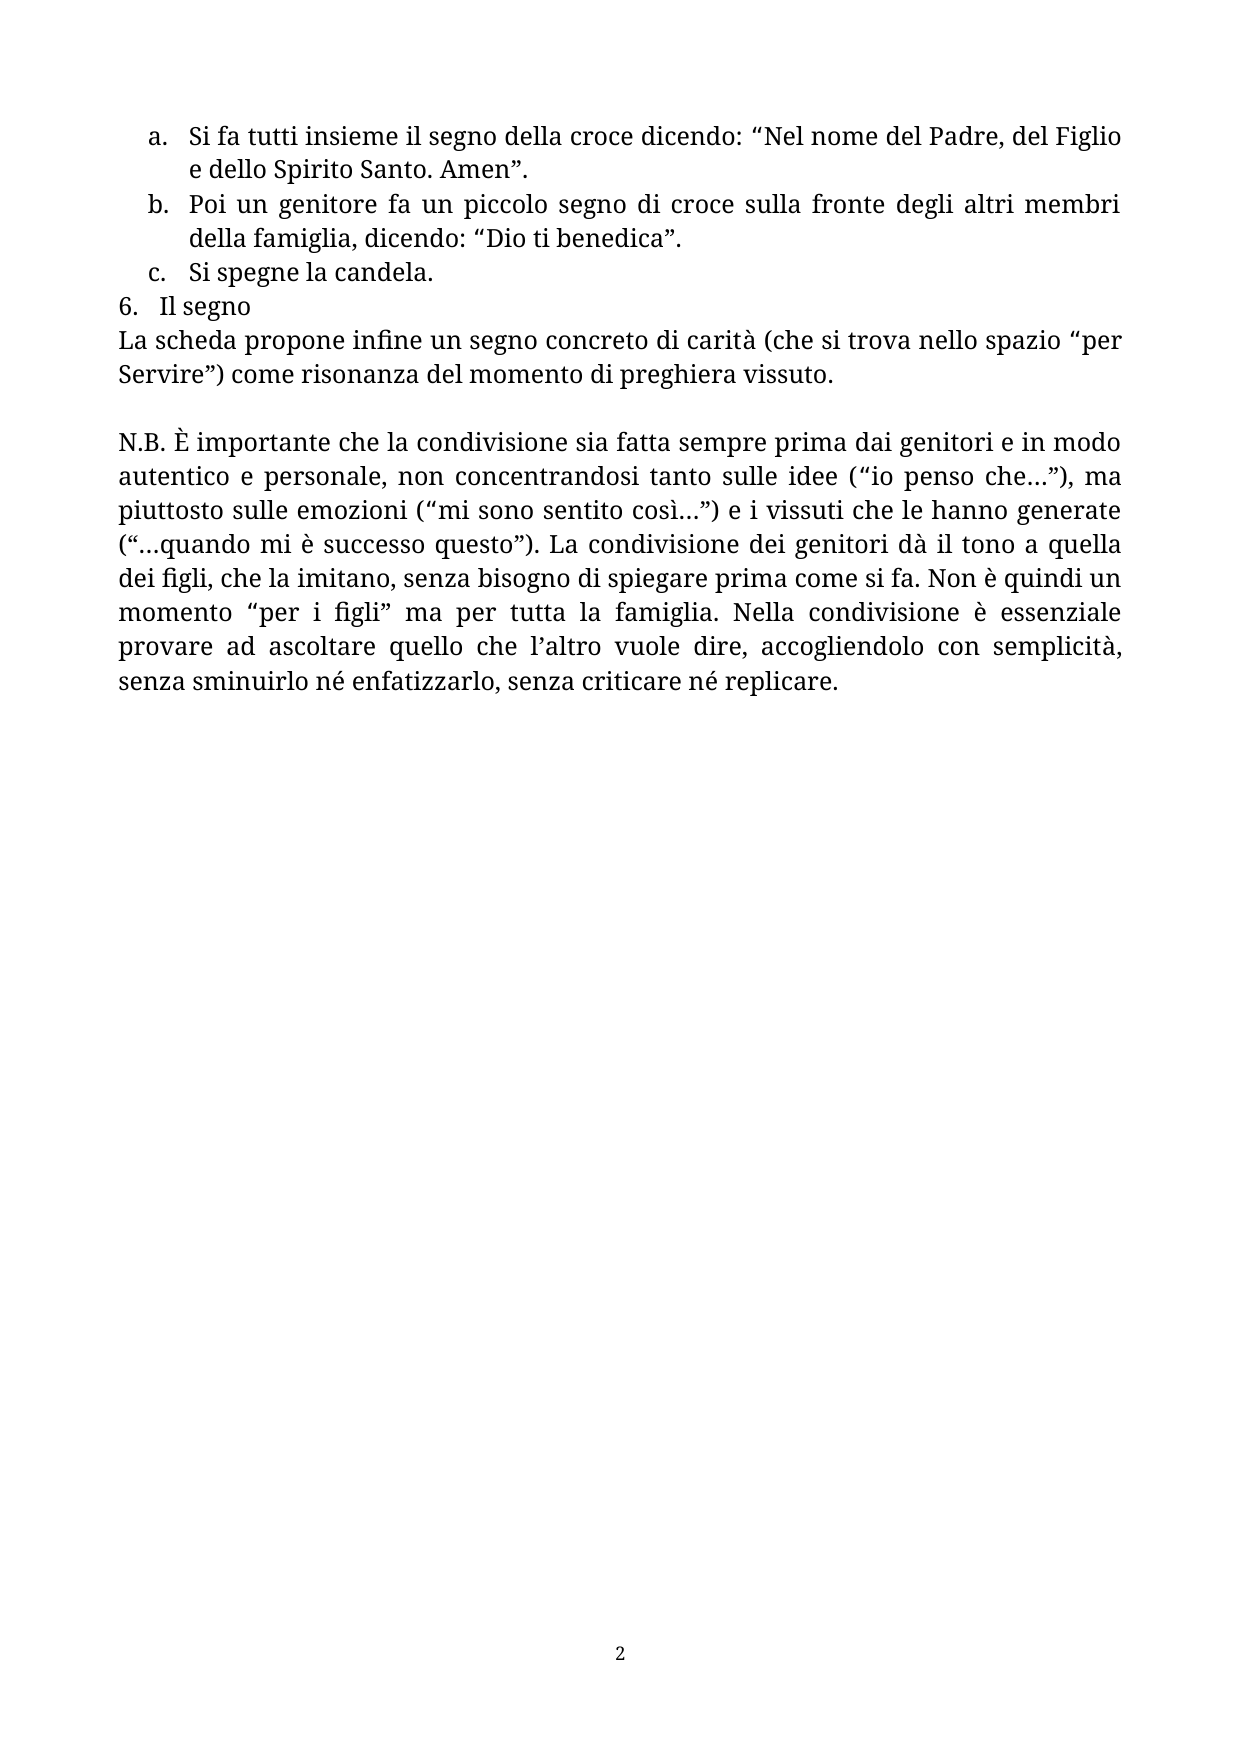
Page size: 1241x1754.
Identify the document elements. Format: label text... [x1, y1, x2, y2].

text N.B. È importante che la condivisione sia fatta sempre prima dai genitori e in modo autentico e personale, non concentrandosi tanto sulle idee (“io penso che…”), ma piuttosto sulle emozioni (“mi sono sentito così…”) e i vissuti che le hanno generate (“…quando mi è successo questo”). La condivisione dei genitori dà il tono a quella dei figli, che la imitano, senza bisogno di spiegare prima come si fa. Non è quindi un momento “per i figli” ma per tutta la famiglia. Nella condivisione è essenziale provare ad ascoltare quello che l’altro vuole dire, accogliendolo con semplicità, senza sminuirlo né enfatizzarlo, senza criticare né replicare. [118, 425, 1122, 697]
list Poi un genitore fa un piccolo segno di croce sulla fronte degli altri membri della famiglia, dicendo: “Dio ti benedica”. [148, 186, 1122, 254]
list Il segno [118, 288, 1122, 322]
list Si fa tutti insieme il segno della croce dicendo: “Nel nome del Padre, del Figlio e dello Spirito Santo. Amen”. [148, 118, 1122, 186]
list Si spegne la candela. [148, 254, 1122, 288]
text La scheda propone infine un segno concreto di carità (che si trova nello spazio “per Servire”) come risonanza del momento di preghiera vissuto. [118, 322, 1122, 391]
